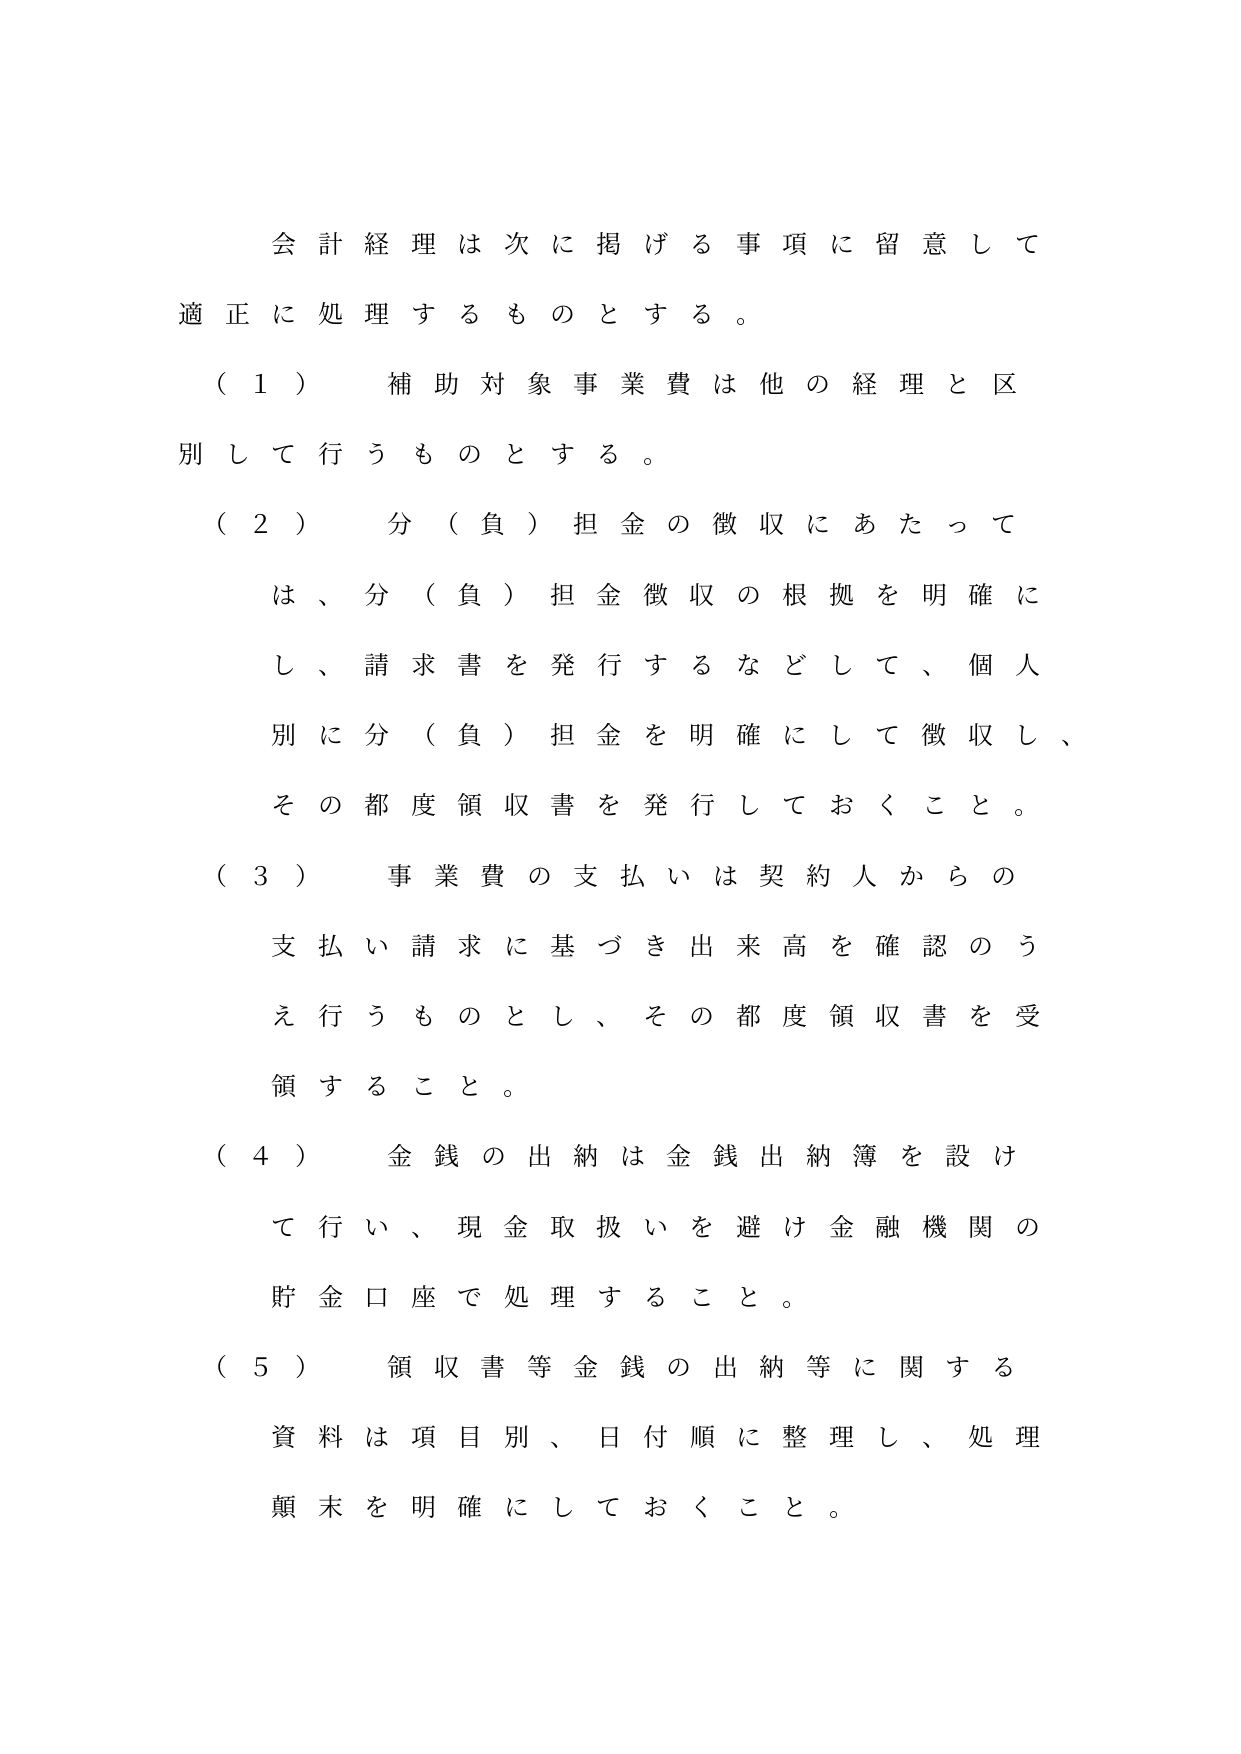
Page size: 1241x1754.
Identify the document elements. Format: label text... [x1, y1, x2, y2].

text （４） 金銭の出納は金銭出納簿を設けて行い、現金取扱いを避け金融機関の貯金口座で処理すること。 [190, 1120, 1061, 1331]
text 会計経理は次に掲げる事項に留意して適正に処理するものとする。 [179, 207, 1061, 348]
text （３） 事業費の支払いは契約人からの支払い請求に基づき出来高を確認のうえ行うものとし、その都度領収書を受領すること。 [190, 839, 1061, 1120]
text （５） 領収書等金銭の出納等に関する資料は項目別、日付順に整理し、処理顛末を明確にしておくこと。 [190, 1331, 1061, 1541]
text （１） 補助対象事業費は他の経理と区別して行うものとする。 [179, 348, 1061, 488]
text （２） 分（負）担金の徴収にあたっては、分（負）担金徴収の根拠を明確にし、請求書を発行するなどして、個人別に分（負）担金を明確にして徴収し、その都度領収書を発行しておくこと。 [190, 488, 1061, 839]
